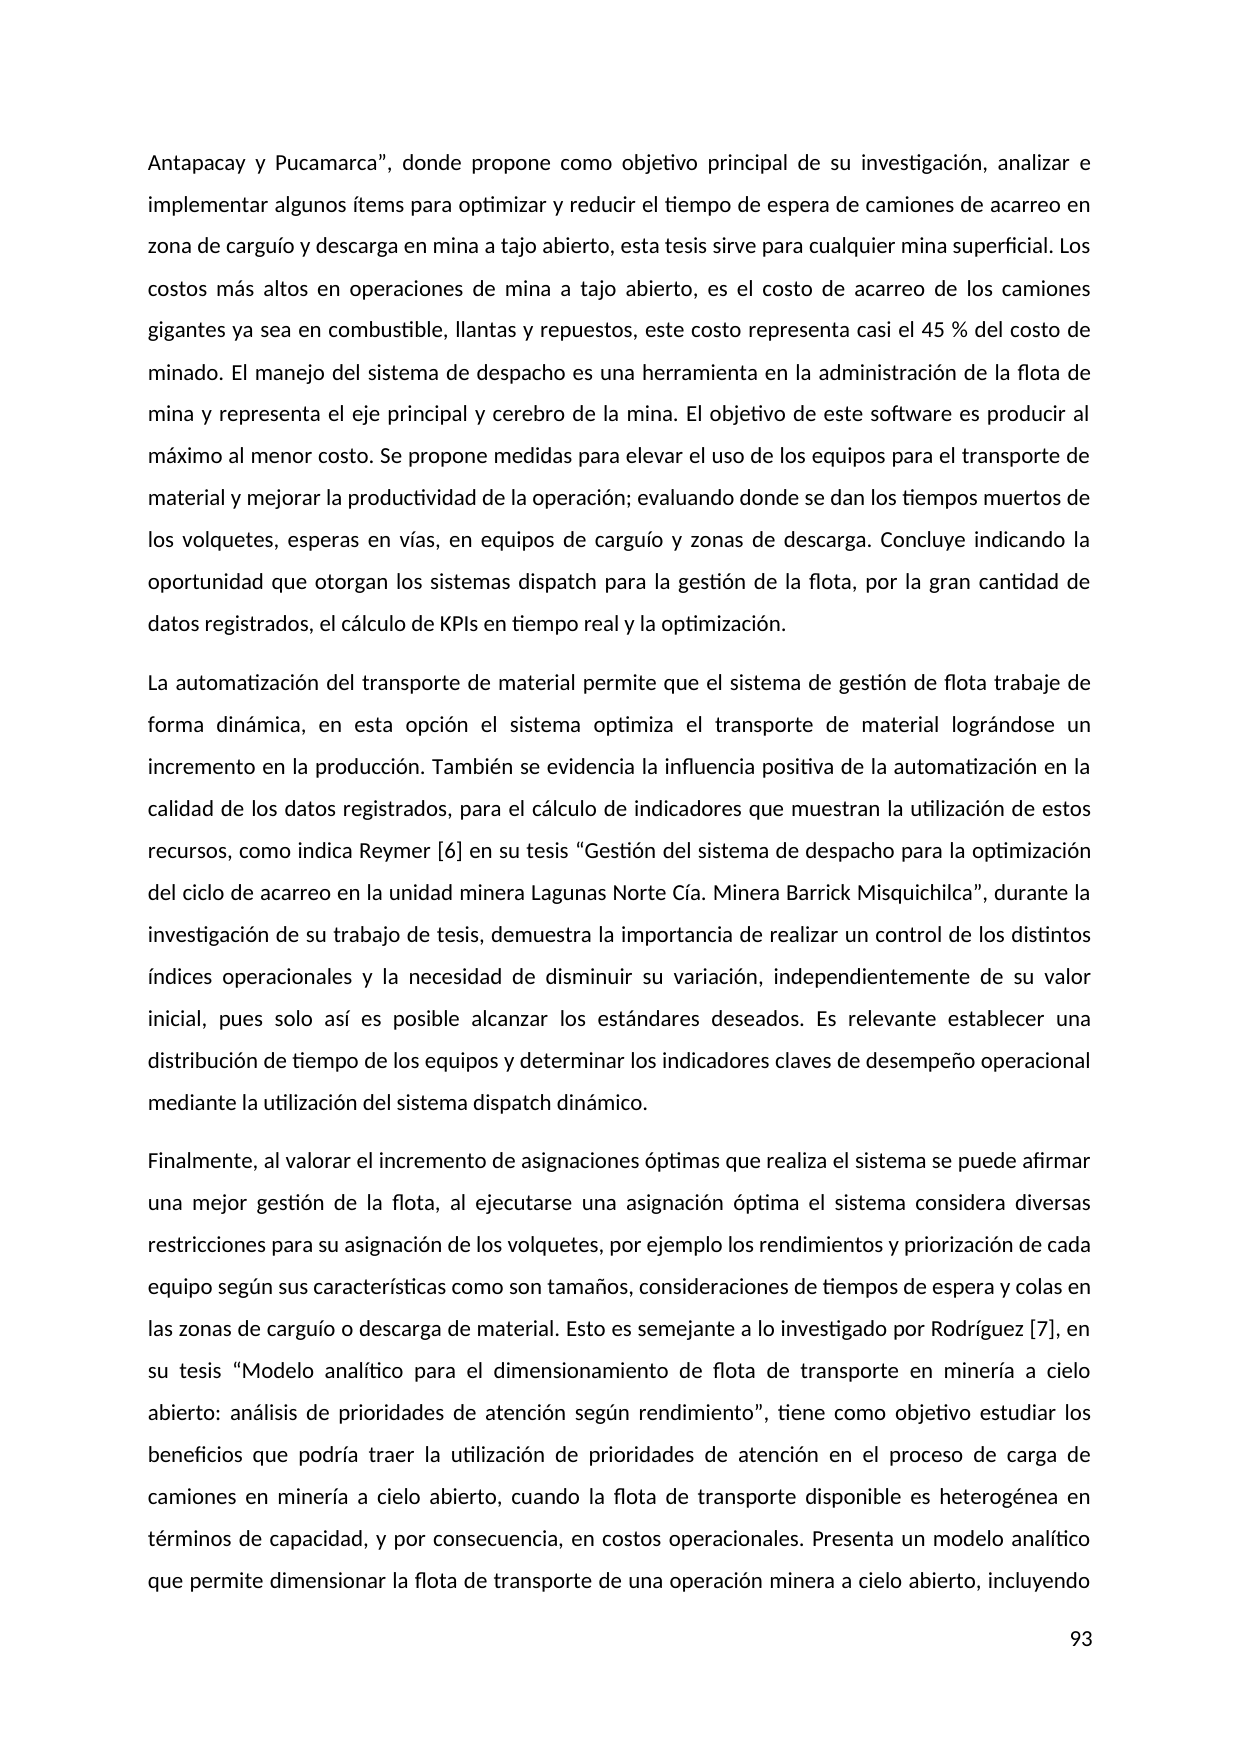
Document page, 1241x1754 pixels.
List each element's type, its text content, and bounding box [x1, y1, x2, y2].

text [148, 1147, 1092, 1594]
text La automatización del transporte de material permite que el sistema de gestión de flota trabaje de forma dinámica, en esta opción el sistema optimiza el transporte de material lográndose un incremento en la producción. También se evidencia la influencia positiva de la automatización en la calidad de los datos registrados, para el cálculo de indicadores que muestran la utilización de estos recursos, como indica Reymer [6] en su tesis “Gestión del sistema de despacho para la optimización del ciclo de acarreo en la unidad minera Lagunas Norte Cía. Minera Barrick Misquichilca”, durante la investigación de su trabajo de tesis, demuestra la importancia de realizar un control de los distintos índices operacionales y la necesidad de disminuir su variación, independientemente de su valor inicial, pues solo así es posible alcanzar los estándares deseados. Es relevante establecer una distribución de tiempo de los equipos y determinar los indicadores claves de desempeño operacional mediante la utilización del sistema dispatch dinámico. [148, 668, 1092, 1116]
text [148, 148, 1092, 637]
